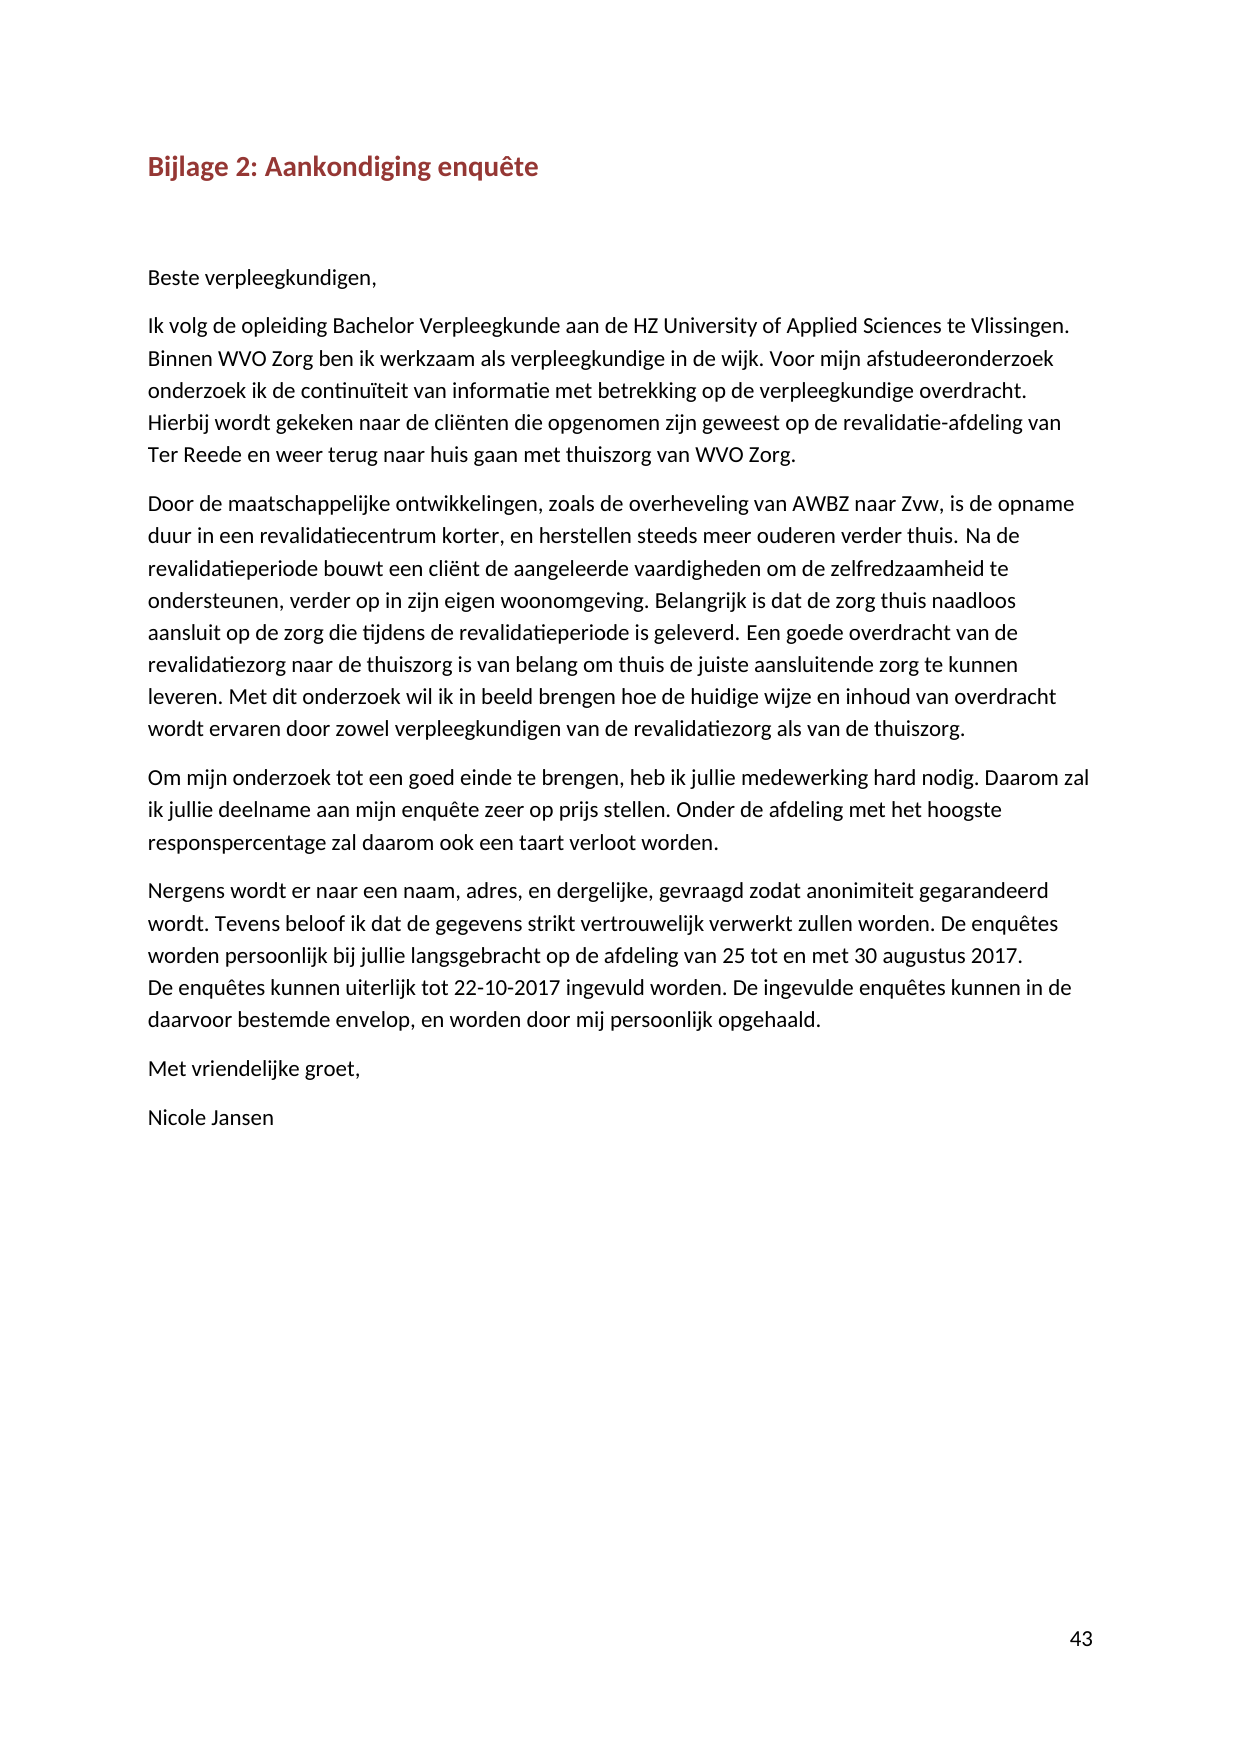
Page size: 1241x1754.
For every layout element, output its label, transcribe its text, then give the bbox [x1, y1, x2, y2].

text Om mijn onderzoek tot een goed einde te brengen, heb ik jullie medewerking hard nodig. Daarom zal ik jullie deelname aan mijn enquête zeer op prijs stellen. Onder de afdeling met het hoogste responspercentage zal daarom ook een taart verloot worden. [148, 763, 1093, 856]
text Door de maatschappelijke ontwikkelingen, zoals de overheveling van AWBZ naar Zvw, is de opname duur in een revalidatiecentrum korter, en herstellen steeds meer ouderen verder thuis. Na de revalidatieperiode bouwt een cliënt de aangeleerde vaardigheden om de zelfredzaamheid te ondersteunen, verder op in zijn eigen woonomgeving. Belangrijk is dat de zorg thuis naadloos aansluit op de zorg die tijdens de revalidatieperiode is geleverd. Een goede overdracht van de revalidatiezorg naar de thuiszorg is van belang om thuis de juiste aansluitende zorg te kunnen leveren. Met dit onderzoek wil ik in beeld brengen hoe de huidige wijze en inhoud van overdracht wordt ervaren door zowel verpleegkundigen van de revalidatiezorg als van de thuiszorg. [148, 489, 1093, 743]
text Nicole Jansen [148, 1103, 1093, 1131]
text Met vriendelijke groet, [148, 1054, 1093, 1082]
text Beste verpleegkundigen, [148, 263, 1093, 291]
text Ik volg de opleiding Bachelor Verpleegkunde aan de HZ University of Applied Sciences te Vlissingen. Binnen WVO Zorg ben ik werkzaam als verpleegkundige in de wijk. Voor mijn afstudeeronderzoek onderzoek ik de continuïteit van informatie met betrekking op de verpleegkundige overdracht. Hierbij wordt gekeken naar de cliënten die opgenomen zijn geweest op de revalidatie-afdeling van Ter Reede en weer terug naar huis gaan met thuiszorg van WVO Zorg. [148, 312, 1093, 468]
text Nergens wordt er naar een naam, adres, en dergelijke, gevraagd zodat anonimiteit gegarandeerd wordt. Tevens beloof ik dat de gegevens strikt vertrouwelijk verwerkt zullen worden. De enquêtes worden persoonlijk bij jullie langsgebracht op de afdeling van 25 tot en met 30 augustus 2017. De enquêtes kunnen uiterlijk tot 22-10-2017 ingevuld worden. De ingevulde enquêtes kunnen in de daarvoor bestemde envelop, en worden door mij persoonlijk opgehaald. [148, 877, 1093, 1033]
text Bijlage 2: Aankondiging enquête [148, 148, 1093, 183]
